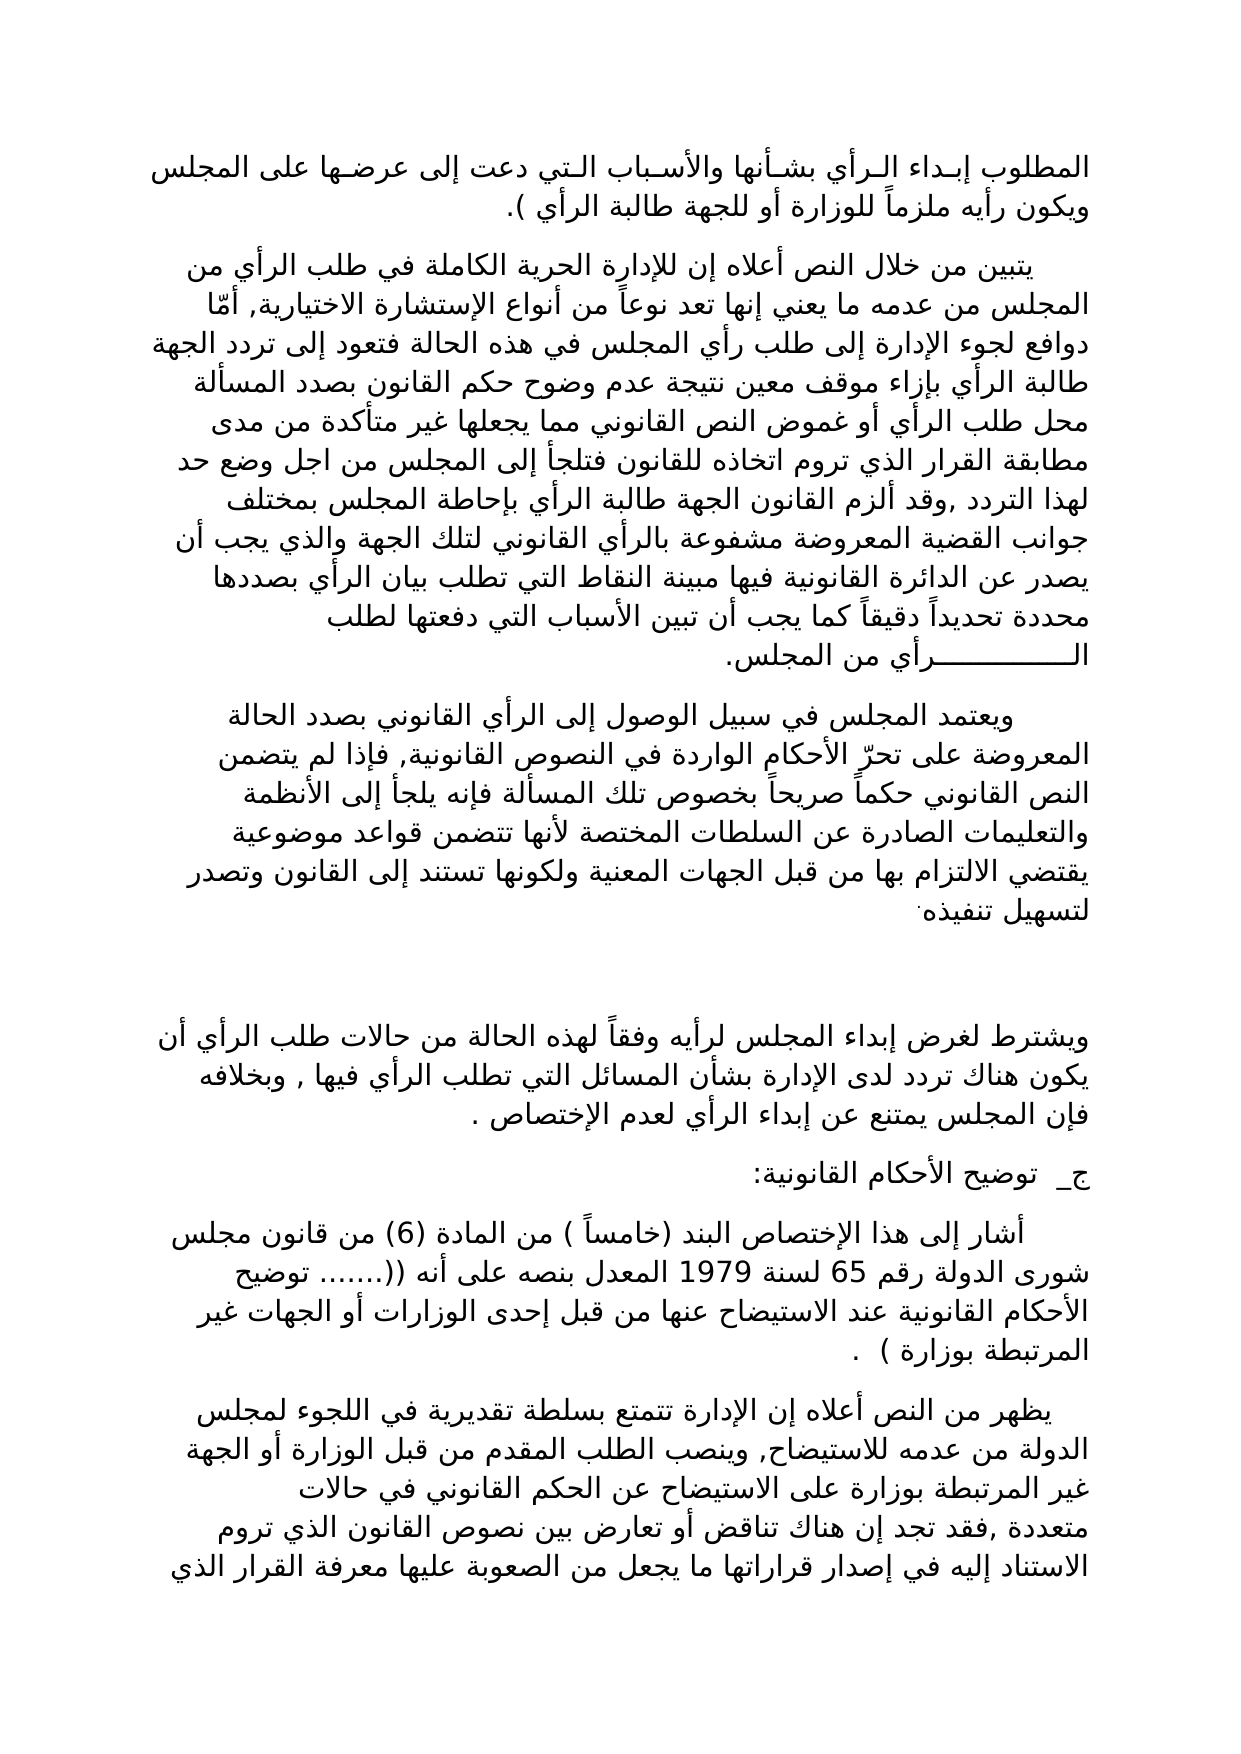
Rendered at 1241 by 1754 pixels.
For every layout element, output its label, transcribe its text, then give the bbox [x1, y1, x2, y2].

text ج_ توضيح الأحكام القانونية: [150, 1157, 1090, 1191]
text ويعتمد المجلس في سبيل الوصول إلى الرأي القانوني بصدد الحالة المعروضة على تحرّ الأحكام الواردة في النصوص القانونية, فإذا لم يتضمن النص القانوني حكماً صريحاً بخصوص تلك المسألة فإنه يلجأ إلى الأنظمة والتعليمات الصادرة عن السلطات المختصة لأنها تتضمن قواعد موضوعية يقتضي الالتزام بها من قبل الجهات المعنية ولكونها تستند إلى القانون وتصدر لتسهيل تنفيذه. [150, 698, 1090, 927]
text أشار إلى هذا الإختصاص البند (خامساً ) من المادة (6) من قانون مجلس شورى الدولة رقم 65 لسنة 1979 المعدل بنصه على أنه ((....... توضيح الأحكام القانونية عند الاستيضاح عنها من قبل إحدى الوزارات أو الجهات غير المرتبطة بوزارة ) . [150, 1217, 1090, 1367]
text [150, 1393, 1090, 1583]
text ويشترط لغرض إبداء المجلس لرأيه وفقاً لهذه الحالة من حالات طلب الرأي أن يكون هناك تردد لدى الإدارة بشأن المسائل التي تطلب الرأي فيها , وبخلافه فإن المجلس يمتنع عن إبداء الرأي لعدم الإختصاص . [150, 1019, 1090, 1131]
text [150, 150, 1090, 223]
text يتبين من خلال النص أعلاه إن للإدارة الحرية الكاملة في طلب الرأي من المجلس من عدمه ما يعني إنها تعد نوعاً من أنواع الإستشارة الاختيارية, أمّا دوافع لجوء الإدارة إلى طلب رأي المجلس في هذه الحالة فتعود إلى تردد الجهة طالبة الرأي بإزاء موقف معين نتيجة عدم وضوح حكم القانون بصدد المسألة محل طلب الرأي أو غموض النص القانوني مما يجعلها غير متأكدة من مدى مطابقة القرار الذي تروم اتخاذه للقانون فتلجأ إلى المجلس من اجل وضع حد لهذا التردد ,وقد ألزم القانون الجهة طالبة الرأي بإحاطة المجلس بمختلف جوانب القضية المعروضة مشفوعة بالرأي القانوني لتلك الجهة والذي يجب أن يصدر عن الدائرة القانونية فيها مبينة النقاط التي تطلب بيان الرأي بصددها محددة تحديداً دقيقاً كما يجب أن تبين الأسباب التي دفعتها لطلب الــــــــــــــــرأي من المجلس. [150, 249, 1090, 672]
